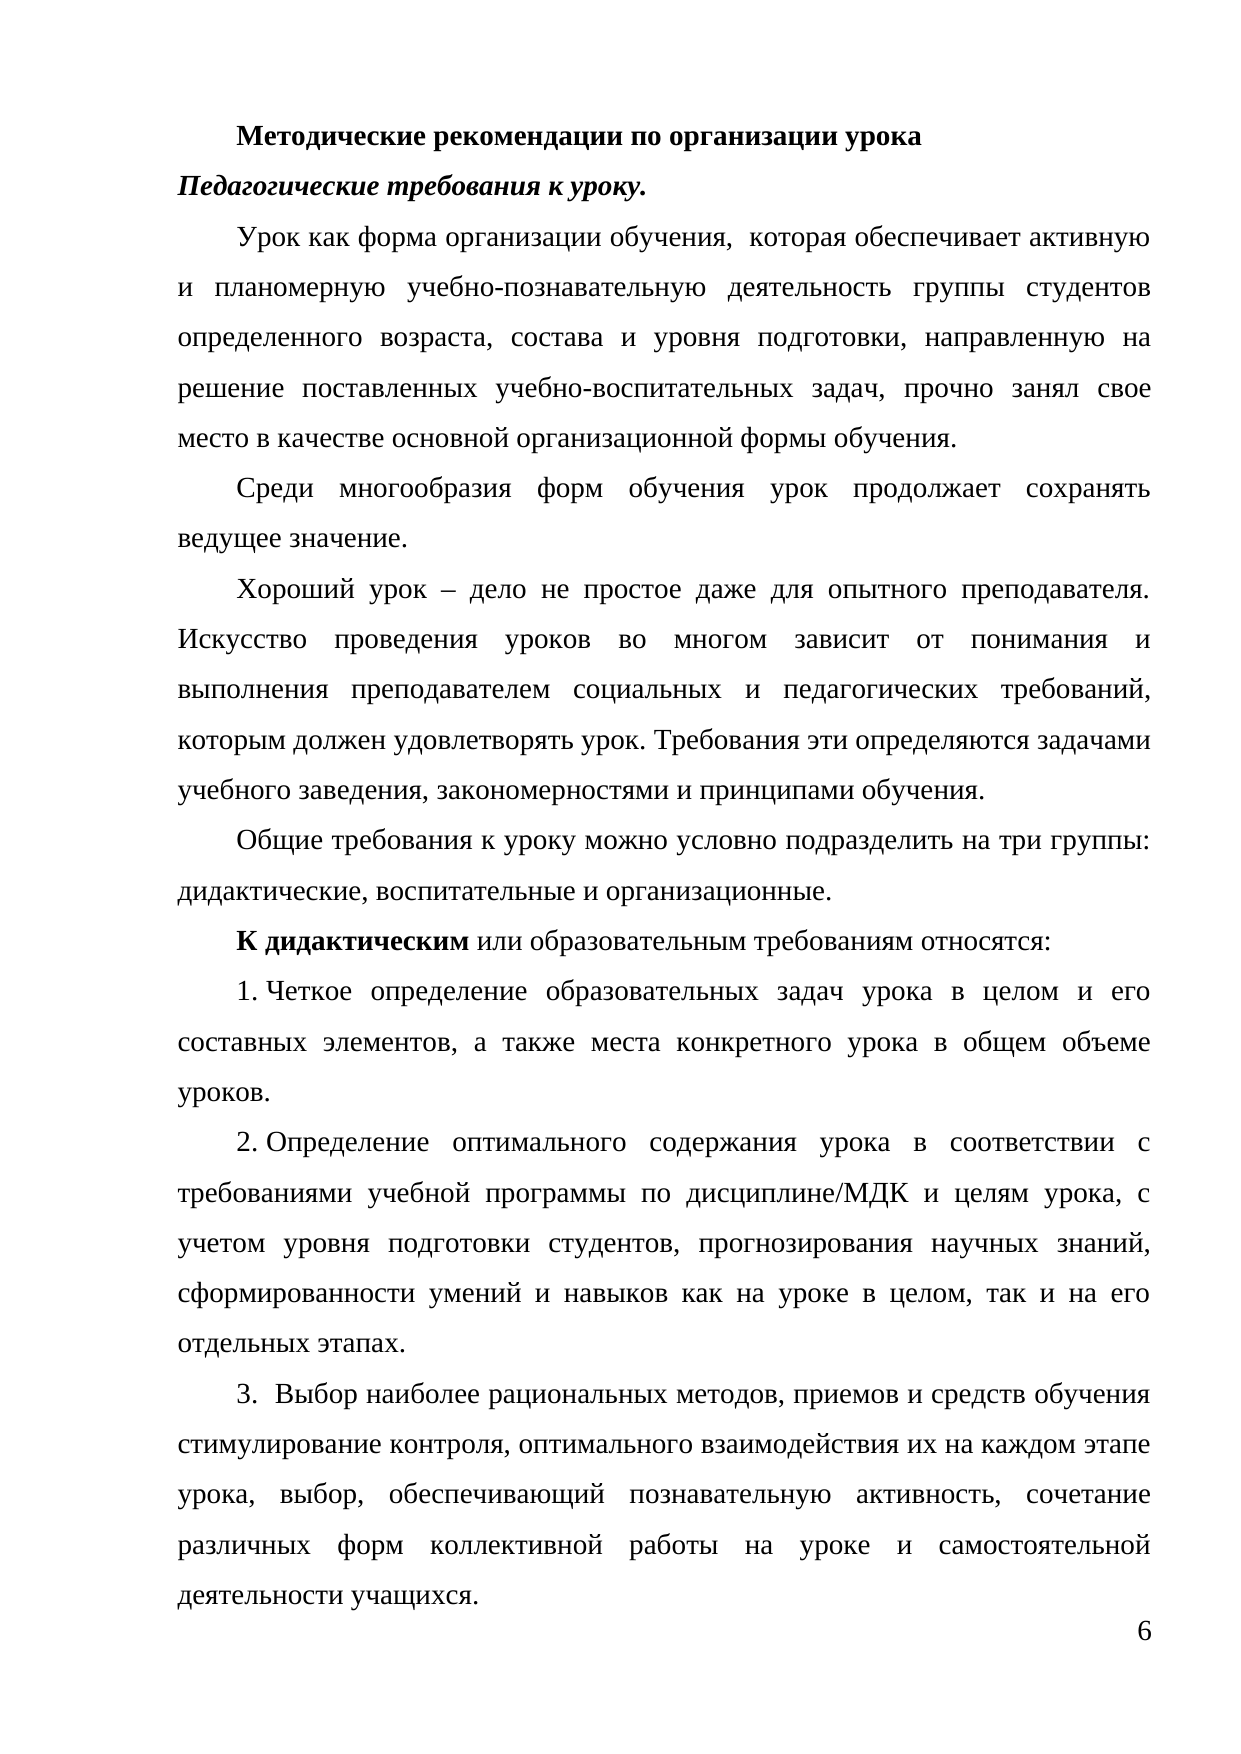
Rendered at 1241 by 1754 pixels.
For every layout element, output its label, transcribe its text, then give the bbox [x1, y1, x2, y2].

text Среди многообразия форм обучения урок продолжает сохранять ведущее значение. [177, 470, 1152, 554]
text 3. Выбор наиболее рациональных методов, приемов и средств обучения стимулирование контроля, оптимального взаимодействия их на каждом этапе урока, выбор, обеспечивающий познавательную активность, сочетание различных форм коллективной работы на уроке и самостоятельной деятельности учащихся. [177, 1376, 1152, 1611]
text 1. Четкое определение образовательных задач урока в целом и его составных элементов, а также места конкретного урока в общем объеме уроков. [177, 973, 1152, 1108]
text Хороший урок – дело не простое даже для опытного преподавателя. Искусство проведения уроков во многом зависит от понимания и выполнения преподавателем социальных и педагогических требований, которым должен удовлетворять урок. Требования эти определяются задачами учебного заведения, закономерностями и принципами обучения. [177, 571, 1152, 806]
text Методические рекомендации по организации урока [177, 118, 1152, 152]
text 2. Определение оптимального содержания урока в соответствии с требованиями учебной программы по дисциплине/МДК и целям урока, с учетом уровня подготовки студентов, прогнозирования научных знаний, сформированности умений и навыков как на уроке в целом, так и на его отдельных этапах. [177, 1124, 1152, 1359]
text Педагогические требования к уроку. [177, 168, 1152, 202]
text Общие требования к уроку можно условно подразделить на три группы: дидактические, воспитательные и организационные. [177, 822, 1152, 906]
text Урок как форма организации обучения, которая обеспечивает активную и планомерную учебно-познавательную деятельность группы студентов определенного возраста, состава и уровня подготовки, направленную на решение поставленных учебно-воспитательных задач, прочно занял свое место в качестве основной организационной формы обучения. [177, 219, 1152, 453]
text К дидактическим или образовательным требованиям относятся: [177, 923, 1152, 957]
